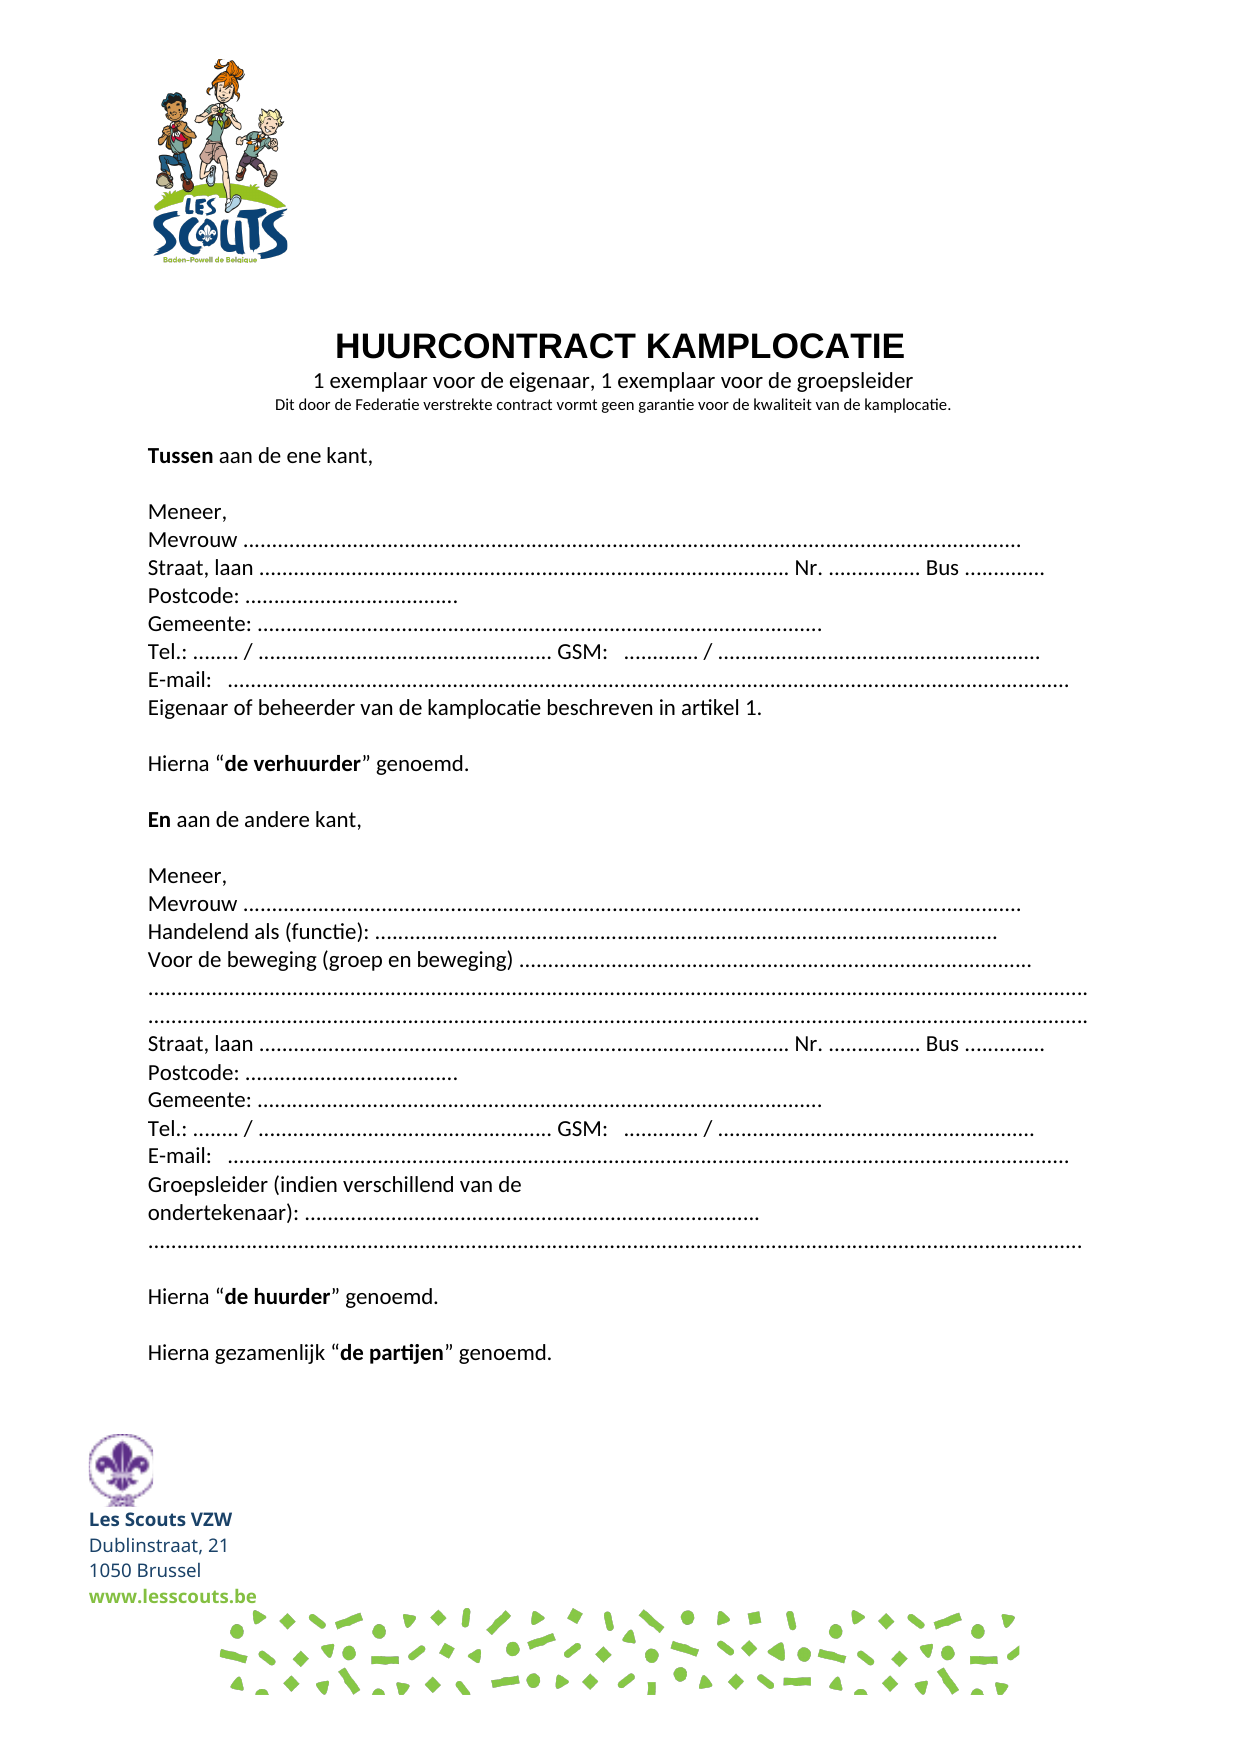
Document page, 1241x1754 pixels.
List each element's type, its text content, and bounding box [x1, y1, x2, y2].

text Straat, laan ............................................................................................ Nr. ................ Bus .............. [148, 553, 1092, 581]
text Hierna gezamenlijk “de partijen” genoemd. [148, 1338, 1092, 1366]
text ...................................................................................................................................................................Straat, laan ............................................................................................ Nr. ................ Bus .............. [148, 1002, 1092, 1058]
text Hierna “de verhuurder” genoemd. [148, 749, 1092, 777]
text 1 exemplaar voor de eigenaar, 1 exemplaar voor de groepsleider [148, 366, 1079, 394]
text En aan de andere kant, [148, 805, 1092, 833]
text ................................................................................................................................................................... [148, 973, 1092, 1002]
text Handelend als (functie): ............................................................................................................ [148, 917, 1092, 946]
text E-mail: .................................................................................................................................................. [148, 665, 1092, 693]
text E-mail: .................................................................................................................................................. [148, 1142, 1092, 1170]
text Tussen aan de ene kant, [148, 441, 1092, 469]
text Meneer, Mevrouw ....................................................................................................................................... [148, 497, 1092, 553]
text Hierna “de huurder” genoemd. [148, 1282, 1092, 1310]
text Dit door de Federatie verstrekte contract vormt geen garantie voor de kwaliteit van de kamplocatie. [148, 394, 1079, 415]
text Postcode: ..................................... Gemeente: .................................................................................................. [148, 581, 1092, 637]
text Voor de beweging (groep en beweging) ......................................................................................... [148, 946, 1092, 973]
text Meneer, Mevrouw ....................................................................................................................................... [148, 861, 1092, 917]
text Tel.: ........ / ................................................... GSM: ............. / ....................................................... [148, 1114, 1092, 1142]
text Eigenaar of beheerder van de kamplocatie beschreven in artikel 1. [148, 693, 1092, 721]
text Postcode: ..................................... Gemeente: .................................................................................................. [148, 1058, 1092, 1114]
text Groepsleider (indien verschillend van de ondertekenaar): ............................................................................... [148, 1170, 1092, 1226]
text HUURCONTRACT KAMPLOCATIE [148, 325, 1092, 366]
text Tel.: ........ / ................................................... GSM: ............. / ........................................................ [148, 637, 1092, 665]
text .................................................................................................................................................................. [148, 1226, 1092, 1254]
picture [219, 1608, 1020, 1695]
